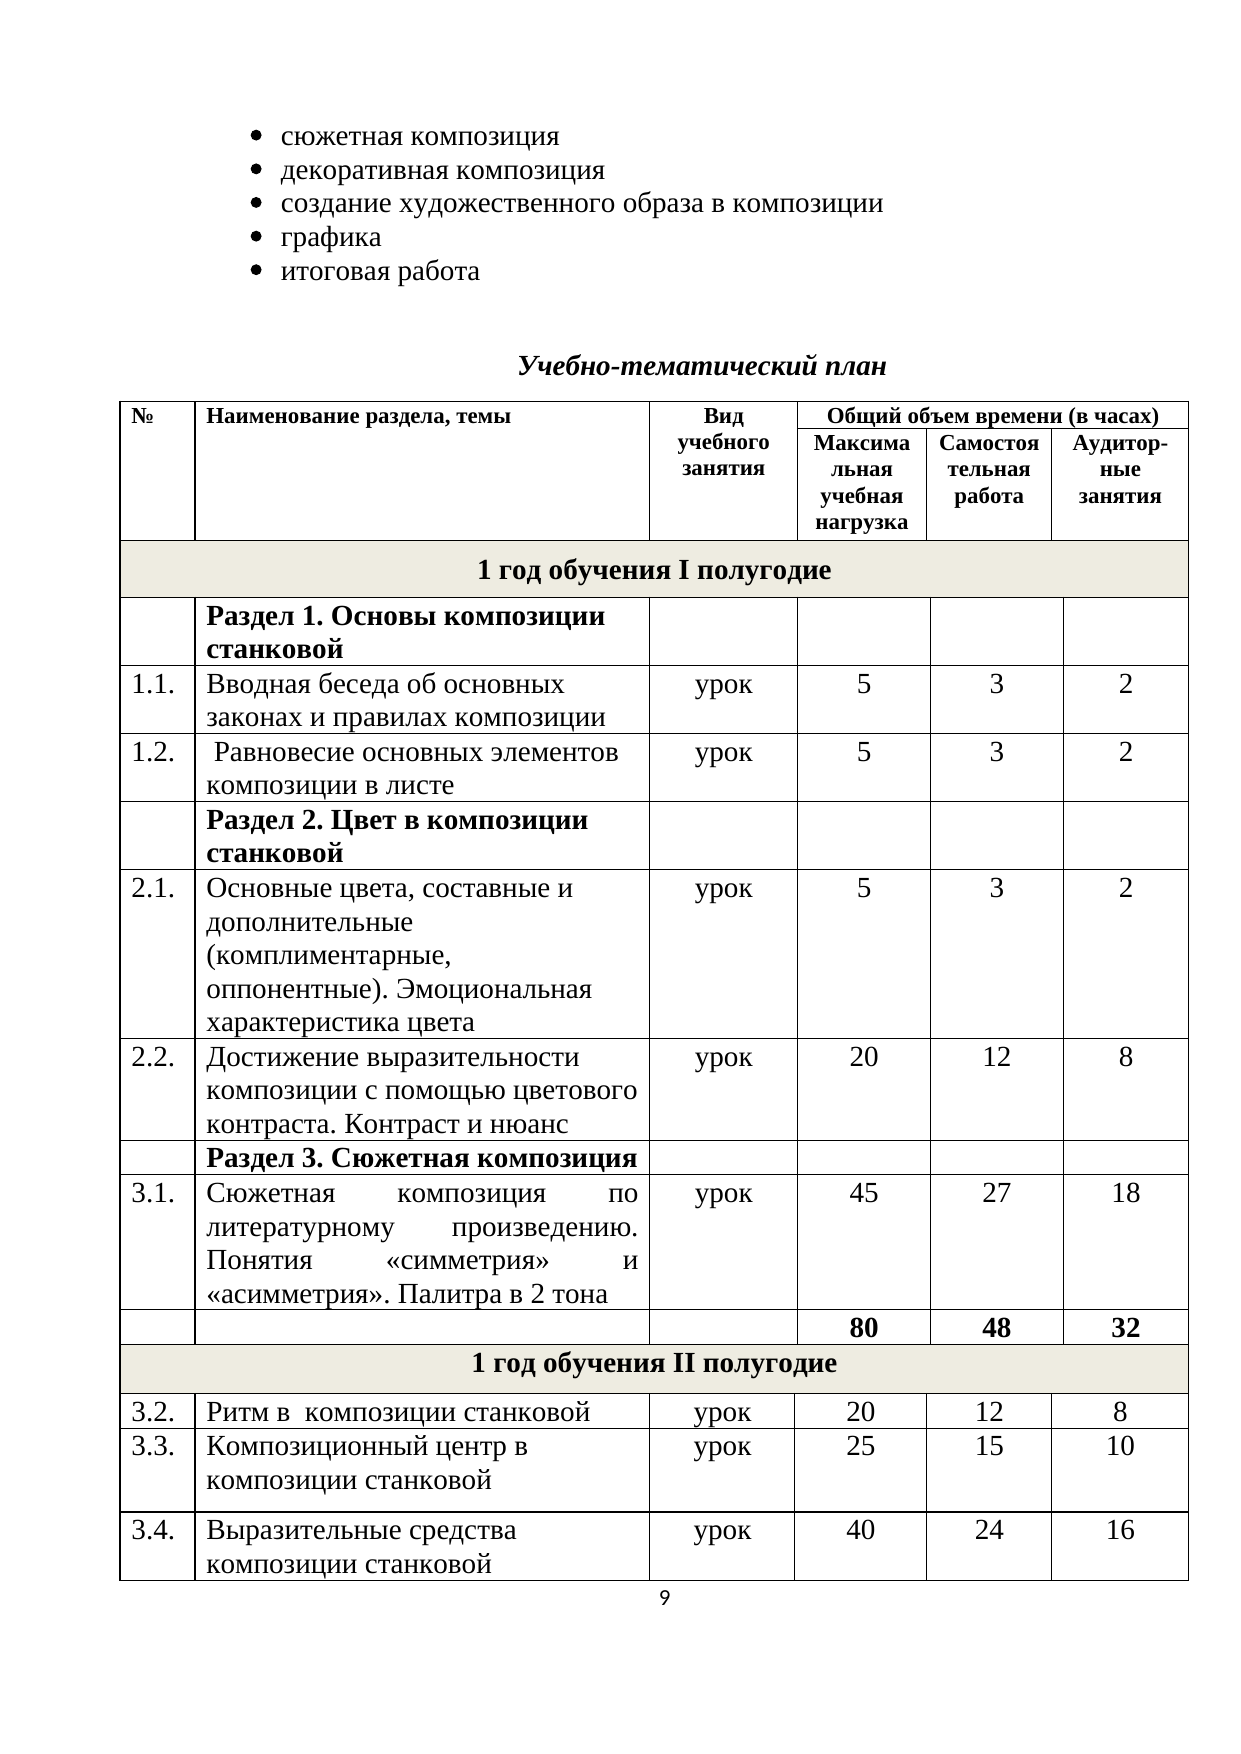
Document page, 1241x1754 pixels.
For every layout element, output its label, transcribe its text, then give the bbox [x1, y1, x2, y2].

table_cell Вводная беседа об основных законах и правилах композиции [196, 666, 649, 733]
table_cell 3 [931, 870, 1063, 1038]
table_cell 3.1. [121, 1175, 194, 1309]
list создание художественного образа в композиции [177, 185, 1152, 219]
table_cell Выразительные средства композиции станковой [196, 1513, 649, 1579]
table_cell Сюжетная композиция по литературному произведению. Понятия «симметрия» и «асимметрия». Палитра в 2 тона [196, 1175, 649, 1309]
table_cell Ритм в композиции станковой [196, 1394, 649, 1427]
table_cell 8 [1064, 1039, 1188, 1139]
table_cell 2 [1064, 870, 1188, 1038]
table_cell 1.2. [121, 734, 194, 801]
table_cell 16 [1052, 1513, 1188, 1579]
table_cell 1.1. [121, 666, 194, 733]
table_cell урок [650, 1429, 794, 1511]
table_cell Аудитор-ные занятия [1052, 429, 1188, 540]
table_header Наименование раздела, темы [196, 402, 649, 540]
table_cell 80 [798, 1310, 930, 1344]
table_cell 15 [927, 1429, 1051, 1511]
table_cell 45 [798, 1175, 930, 1309]
table_cell Самостоятельная работа [927, 429, 1051, 540]
list декоративная композиция [177, 152, 1152, 185]
table_cell Раздел 3. Сюжетная композиция [196, 1141, 649, 1174]
table_cell [931, 802, 1063, 869]
list итоговая работа [177, 253, 1152, 286]
table_cell 1 год обучения ΙI полугодие [121, 1345, 1188, 1393]
table_cell 3 [931, 734, 1063, 801]
table_header № [121, 402, 194, 540]
table_cell 2 [1064, 734, 1188, 801]
table_cell [121, 802, 194, 869]
table_cell Основные цвета, составные и дополнительные (комплиментарные, оппонентные). Эмоциональная характеристика цвета [196, 870, 649, 1038]
table_cell урок [650, 1513, 794, 1579]
table_cell 1 год обучения Ι полугодие [121, 541, 1188, 597]
table_cell [798, 802, 930, 869]
table_cell [121, 1141, 194, 1174]
list сюжетная композиция [177, 118, 1152, 152]
table_cell Раздел 1. Основы композиции станковой [196, 598, 649, 665]
table_cell 5 [798, 870, 930, 1038]
table_cell [1064, 1141, 1188, 1174]
table_cell Достижение выразительности композиции с помощью цветового контраста. Контраст и нюанс [196, 1039, 649, 1139]
table_cell [650, 802, 797, 869]
table_cell [1064, 598, 1188, 665]
table_cell 10 [1052, 1429, 1188, 1511]
table_cell 2.1. [121, 870, 194, 1038]
table_cell 20 [795, 1394, 926, 1427]
table_cell урок [650, 1394, 794, 1427]
table_cell [650, 1141, 797, 1174]
table_cell [931, 598, 1063, 665]
table_cell Раздел 2. Цвет в композиции станковой [196, 802, 649, 869]
table_cell [1064, 802, 1188, 869]
table_cell 40 [795, 1513, 926, 1579]
table_cell [121, 1310, 194, 1344]
table_cell [196, 1310, 649, 1344]
list графика [177, 219, 1152, 253]
table_header Вид учебного занятия [650, 402, 797, 540]
table_cell 3.4. [121, 1513, 194, 1579]
table_cell 2 [1064, 666, 1188, 733]
table_cell 3.3. [121, 1429, 194, 1511]
table_cell урок [650, 870, 797, 1038]
table_cell 3 [931, 666, 1063, 733]
table_cell Максимальная учебная нагрузка [798, 429, 926, 540]
table_cell 2.2. [121, 1039, 194, 1139]
table_cell [931, 1141, 1063, 1174]
table_cell 48 [931, 1310, 1063, 1344]
table_cell урок [650, 1175, 797, 1309]
table_cell 5 [798, 666, 930, 733]
table_cell [798, 598, 930, 665]
table_cell 24 [927, 1513, 1051, 1579]
table_cell 12 [927, 1394, 1051, 1427]
table_cell Композиционный центр в композиции станковой [196, 1429, 649, 1511]
table_header Общий объем времени (в часах) [798, 402, 1188, 428]
text Учебно-тематический план [252, 348, 1152, 381]
table_cell урок [650, 734, 797, 801]
table_cell 3.2. [121, 1394, 194, 1427]
table_cell урок [650, 666, 797, 733]
table_cell 8 [1052, 1394, 1188, 1427]
table_cell 27 [931, 1175, 1063, 1309]
table_cell [121, 598, 194, 665]
table_cell урок [650, 1039, 797, 1139]
table_cell Равновесие основных элементов композиции в листе [196, 734, 649, 801]
table_cell 18 [1064, 1175, 1188, 1309]
table_cell 25 [795, 1429, 926, 1511]
table_cell 12 [931, 1039, 1063, 1139]
table_cell [650, 1310, 797, 1344]
table_cell 20 [798, 1039, 930, 1139]
table_cell [798, 1141, 930, 1174]
table_cell 5 [798, 734, 930, 801]
table_cell 32 [1064, 1310, 1188, 1344]
table_cell [650, 598, 797, 665]
